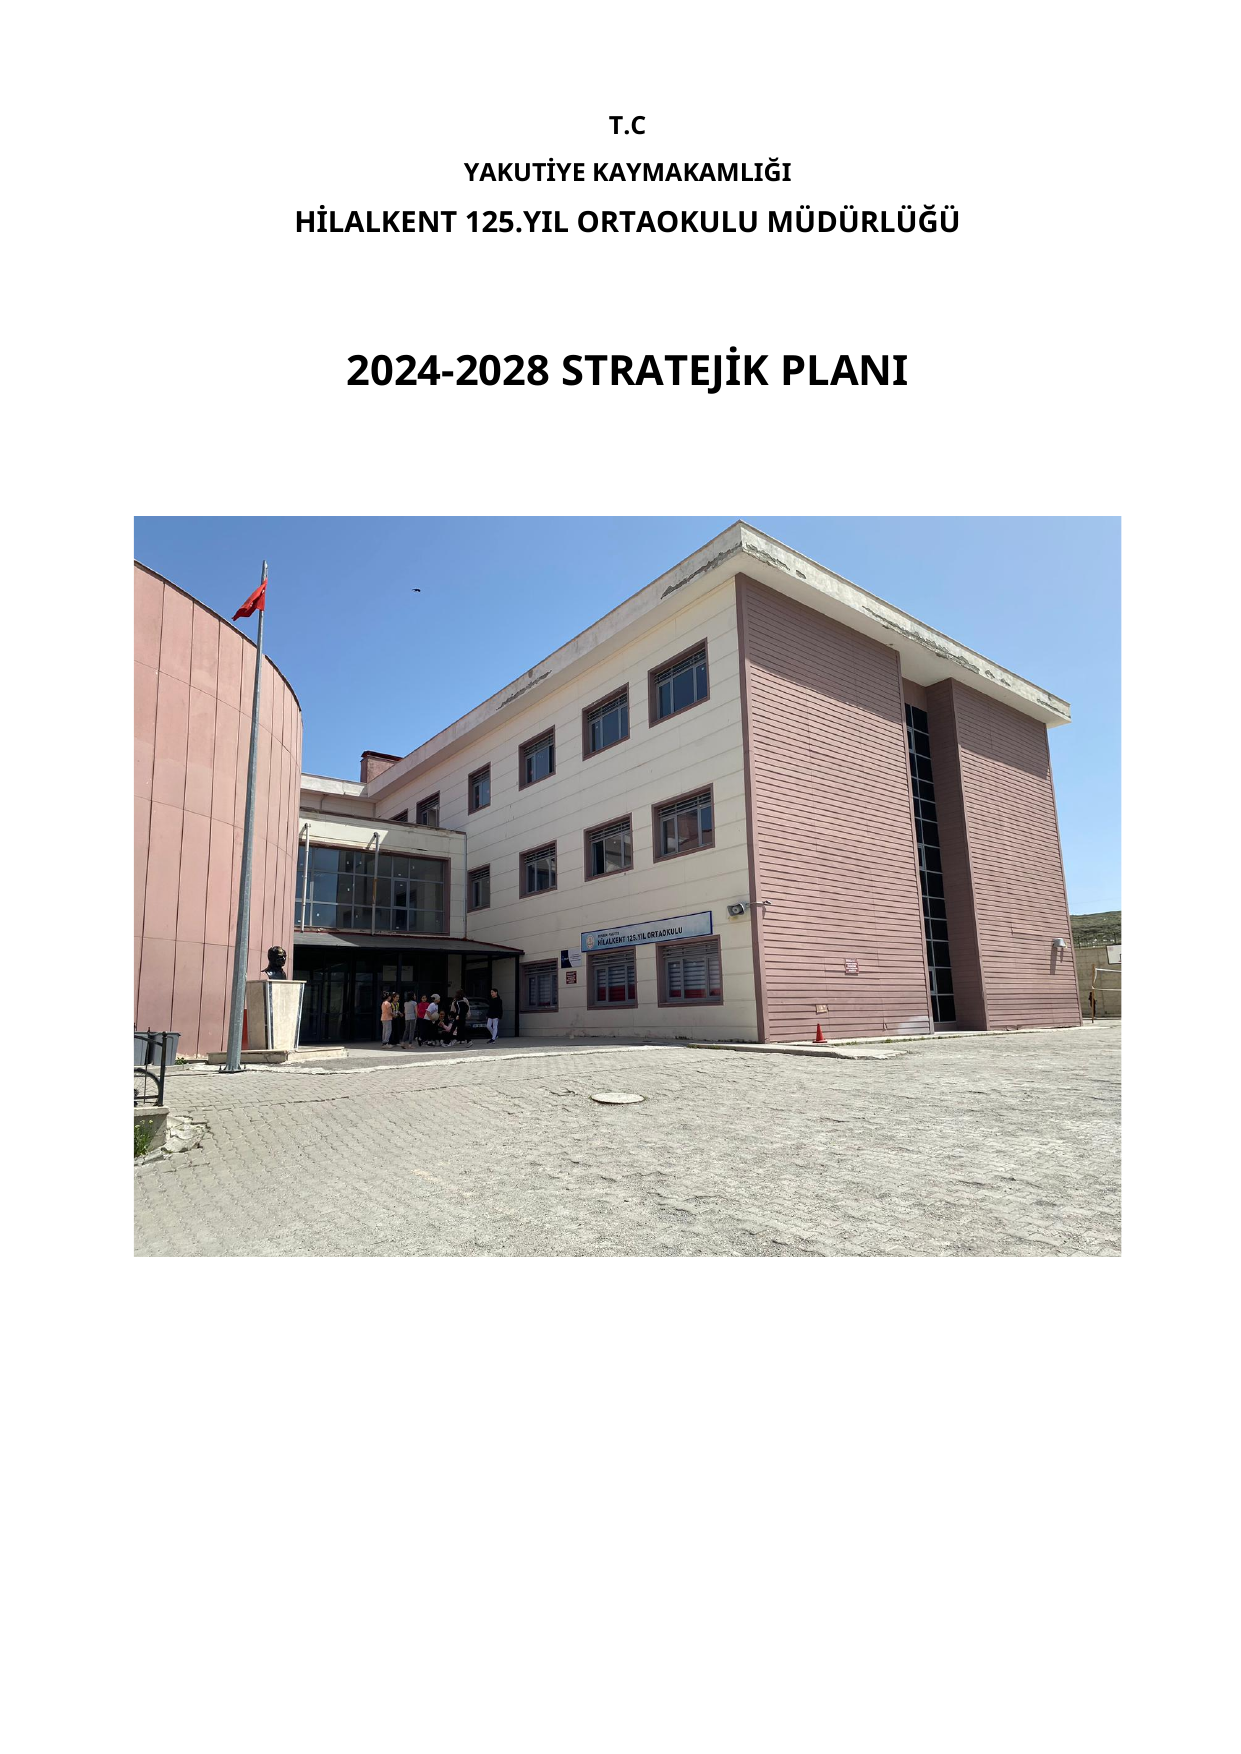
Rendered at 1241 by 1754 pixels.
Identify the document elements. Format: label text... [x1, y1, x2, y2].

text HİLALKENT 125.YIL ORTAOKULU MÜDÜRLÜĞÜ [133, 201, 1122, 241]
text 2024-2028 STRATEJİK PLANI [133, 341, 1122, 397]
text T.C [133, 108, 1122, 142]
picture [133, 516, 1122, 1257]
text YAKUTİYE KAYMAKAMLIĞI [133, 154, 1122, 188]
